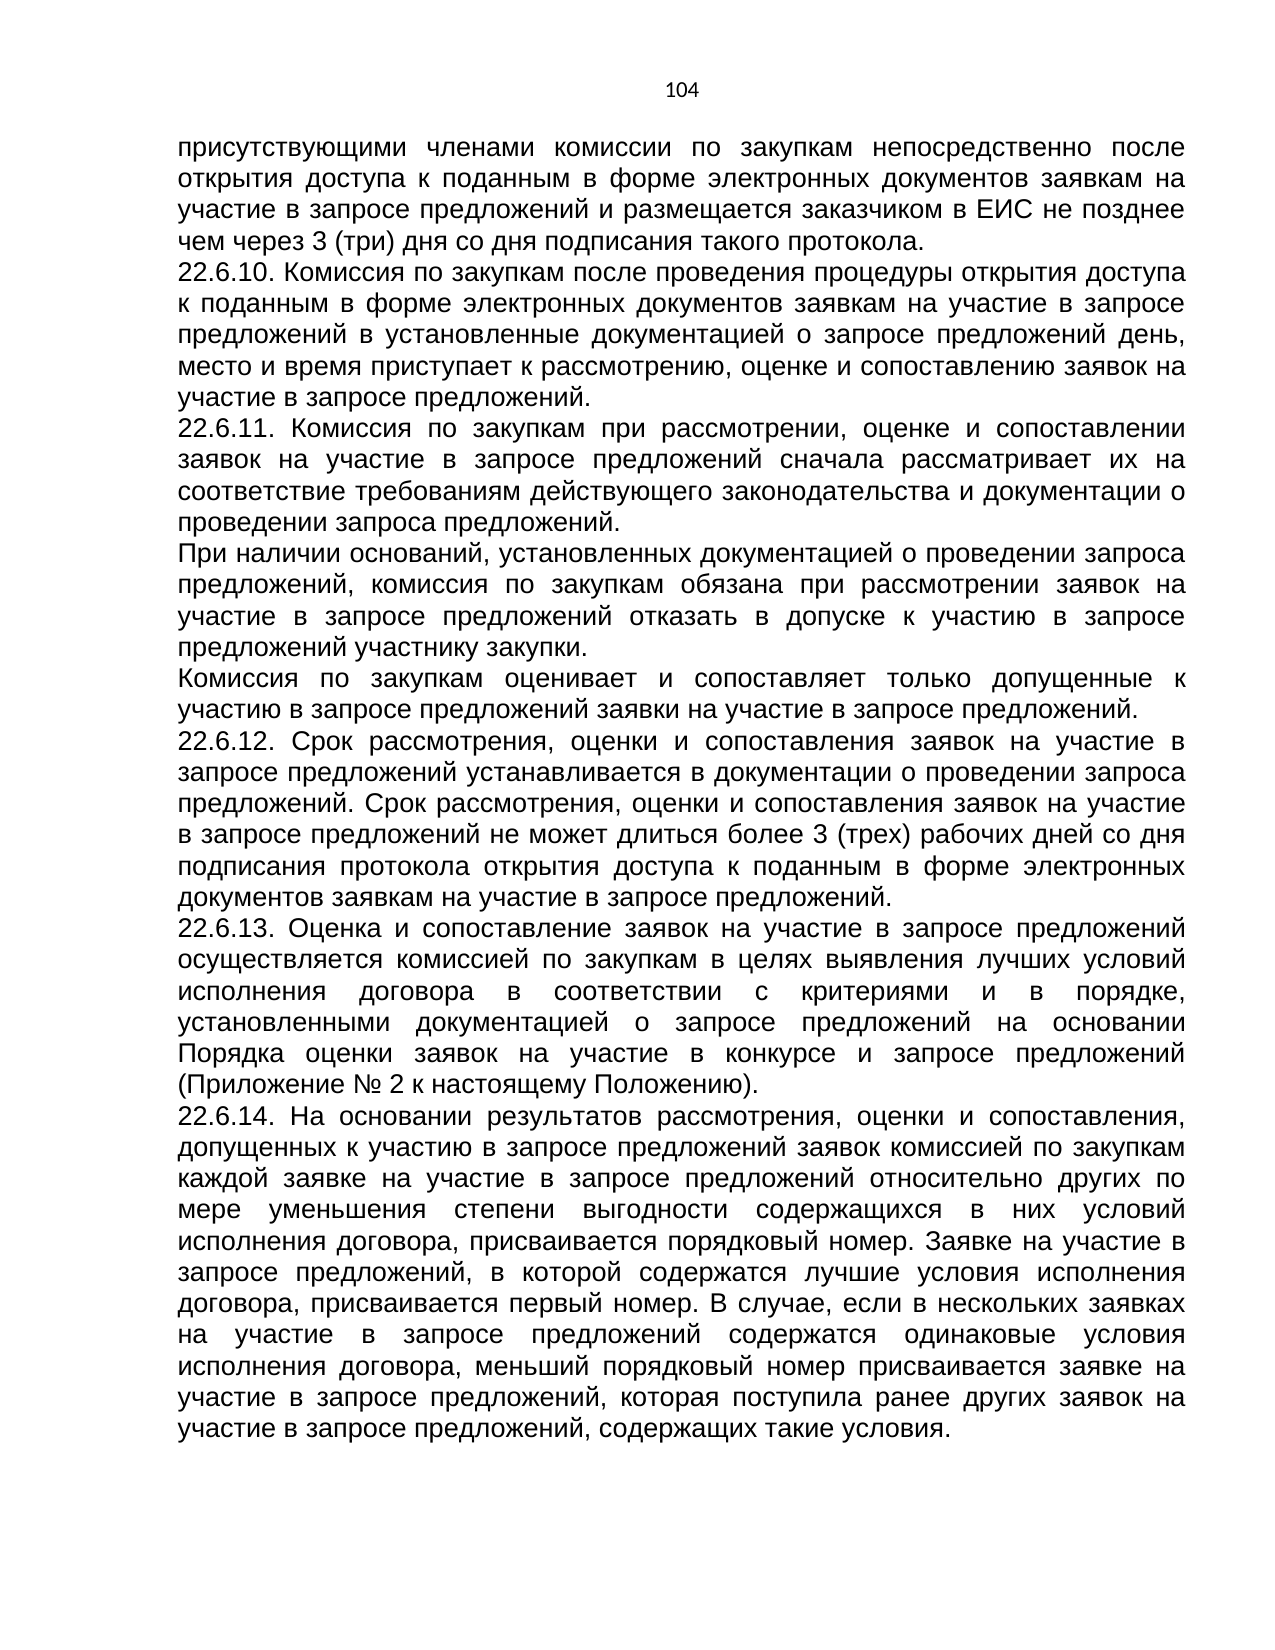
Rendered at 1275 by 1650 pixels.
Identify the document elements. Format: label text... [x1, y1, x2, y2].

text Комиссия по закупкам оценивает и сопоставляет только допущенные к участию в запросе предложений заявки на участие в запросе предложений. [177, 662, 1186, 725]
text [177, 131, 1186, 256]
text 22.6.12. Срок рассмотрения, оценки и сопоставления заявок на участие в запросе предложений устанавливается в документации о проведении запроса предложений. Срок рассмотрения, оценки и сопоставления заявок на участие в запросе предложений не может длиться более 3 (трех) рабочих дней со дня подписания протокола открытия доступа к поданным в форме электронных документов заявкам на участие в запросе предложений. [177, 725, 1186, 912]
text 22.6.11. Комиссия по закупкам при рассмотрении, оценке и сопоставлении заявок на участие в запросе предложений сначала рассматривает их на соответствие требованиям действующего законодательства и документации о проведении запроса предложений. [177, 412, 1186, 537]
text 22.6.10. Комиссия по закупкам после проведения процедуры открытия доступа к поданным в форме электронных документов заявкам на участие в запросе предложений в установленные документацией о запросе предложений день, место и время приступает к рассмотрению, оценке и сопоставлению заявок на участие в запросе предложений. [177, 256, 1186, 412]
text 22.6.13. Оценка и сопоставление заявок на участие в запросе предложений осуществляется комиссией по закупкам в целях выявления лучших условий исполнения договора в соответствии с критериями и в порядке, установленными документацией о запросе предложений на основании Порядка оценки заявок на участие в конкурсе и запросе предложений (Приложение № 2 к настоящему Положению). [177, 912, 1186, 1100]
text При наличии оснований, установленных документацией о проведении запроса предложений, комиссия по закупкам обязана при рассмотрении заявок на участие в запросе предложений отказать в допуске к участию в запросе предложений участнику закупки. [177, 537, 1186, 662]
text 22.6.14. На основании результатов рассмотрения, оценки и сопоставления, допущенных к участию в запросе предложений заявок комиссией по закупкам каждой заявке на участие в запросе предложений относительно других по мере уменьшения степени выгодности содержащихся в них условий исполнения договора, присваивается порядковый номер. Заявке на участие в запросе предложений, в которой содержатся лучшие условия исполнения договора, присваивается первый номер. В случае, если в нескольких заявках на участие в запросе предложений содержатся одинаковые условия исполнения договора, меньший порядковый номер присваивается заявке на участие в запросе предложений, которая поступила ранее других заявок на участие в запросе предложений, содержащих такие условия. [177, 1100, 1186, 1443]
